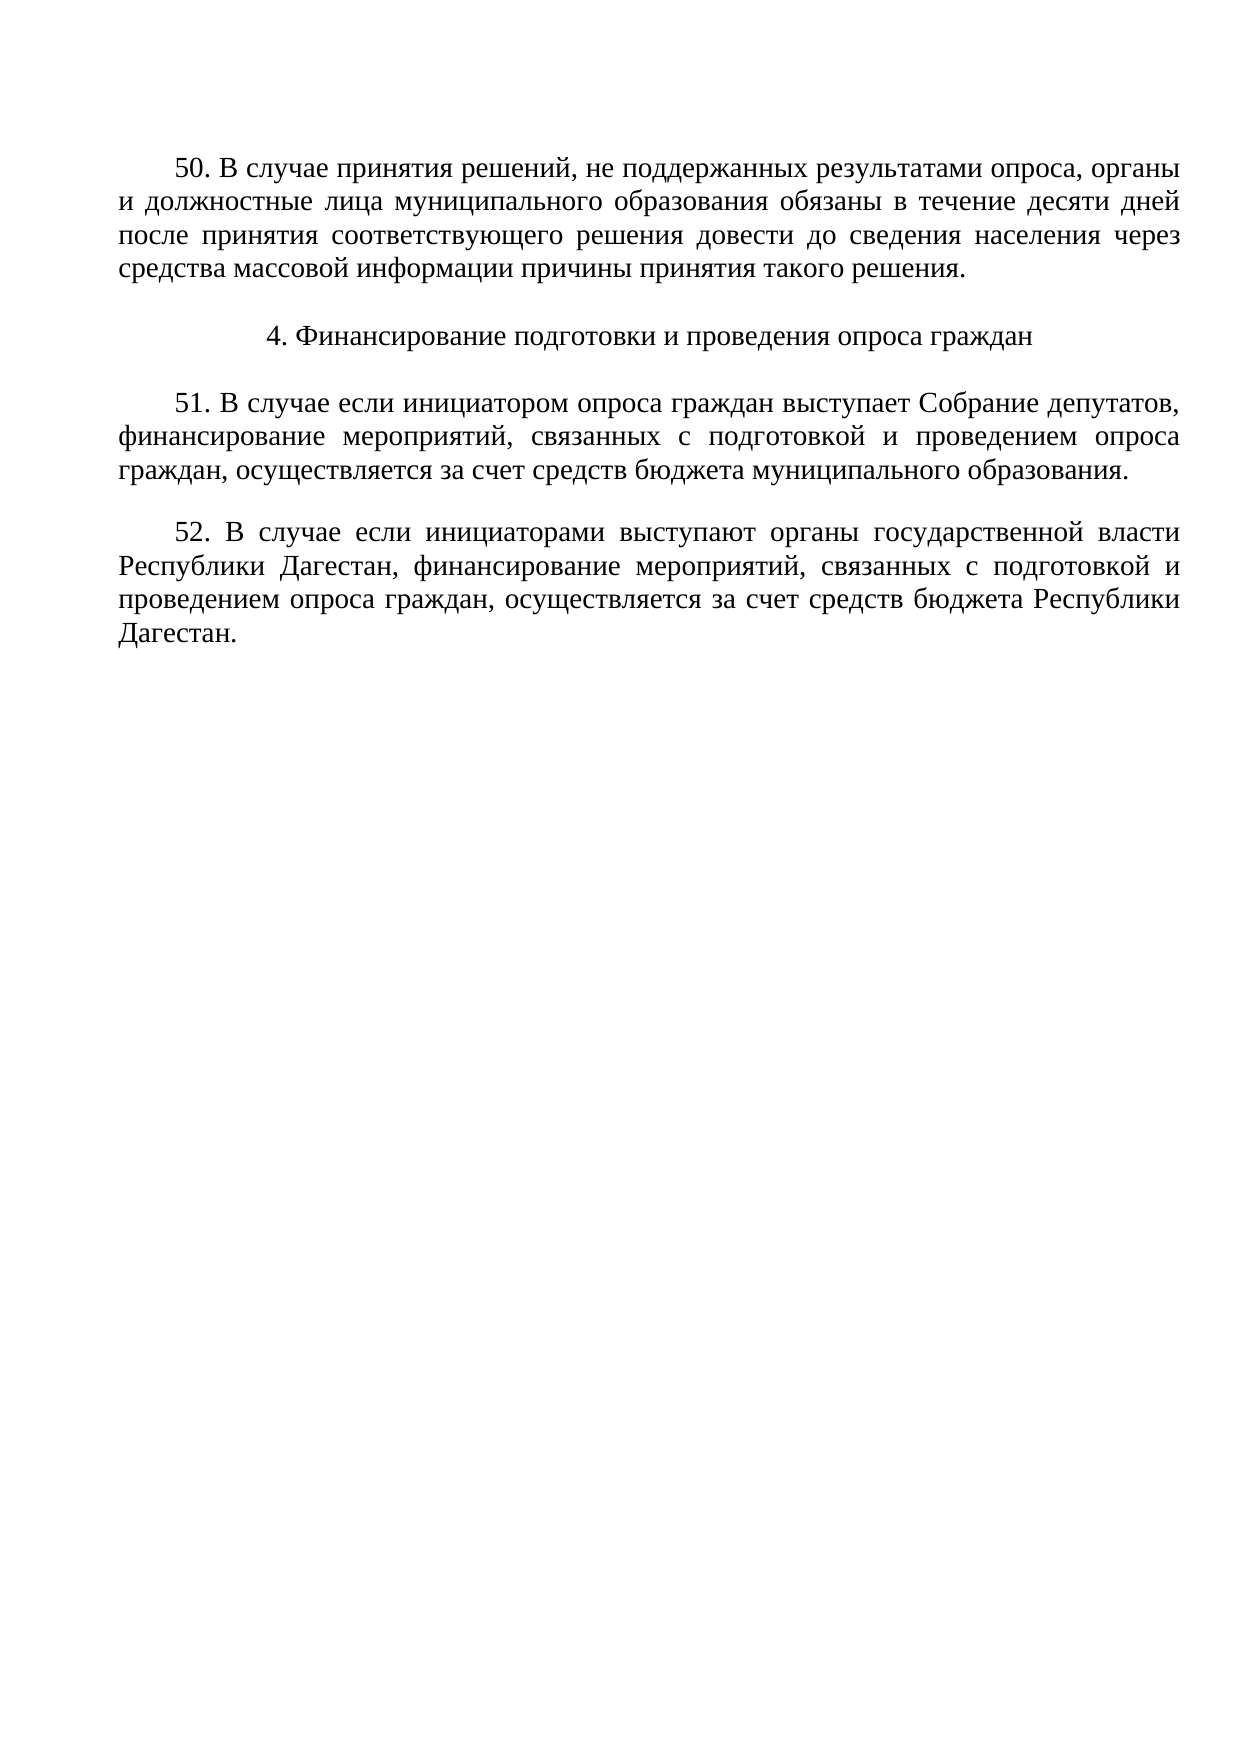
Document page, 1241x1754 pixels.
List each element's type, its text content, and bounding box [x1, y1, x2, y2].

text 4. Финансирование подготовки и проведения опроса граждан [118, 318, 1181, 351]
text 50. В случае принятия решений, не поддержанных результатами опроса, органы и должностные лица муниципального образования обязаны в течение десяти дней после принятия соответствующего решения довести до сведения населения через средства массовой информации причины принятия такого решения. [118, 150, 1181, 284]
text 52. В случае если инициаторами выступают органы государственной власти Республики Дагестан, финансирование мероприятий, связанных с подготовкой и проведением опроса граждан, осуществляется за счет средств бюджета Республики Дагестан. [118, 514, 1181, 649]
text 51. В случае если инициатором опроса граждан выступает Собрание депутатов, финансирование мероприятий, связанных с подготовкой и проведением опроса граждан, осуществляется за счет средств бюджета муниципального образования. [118, 385, 1181, 485]
